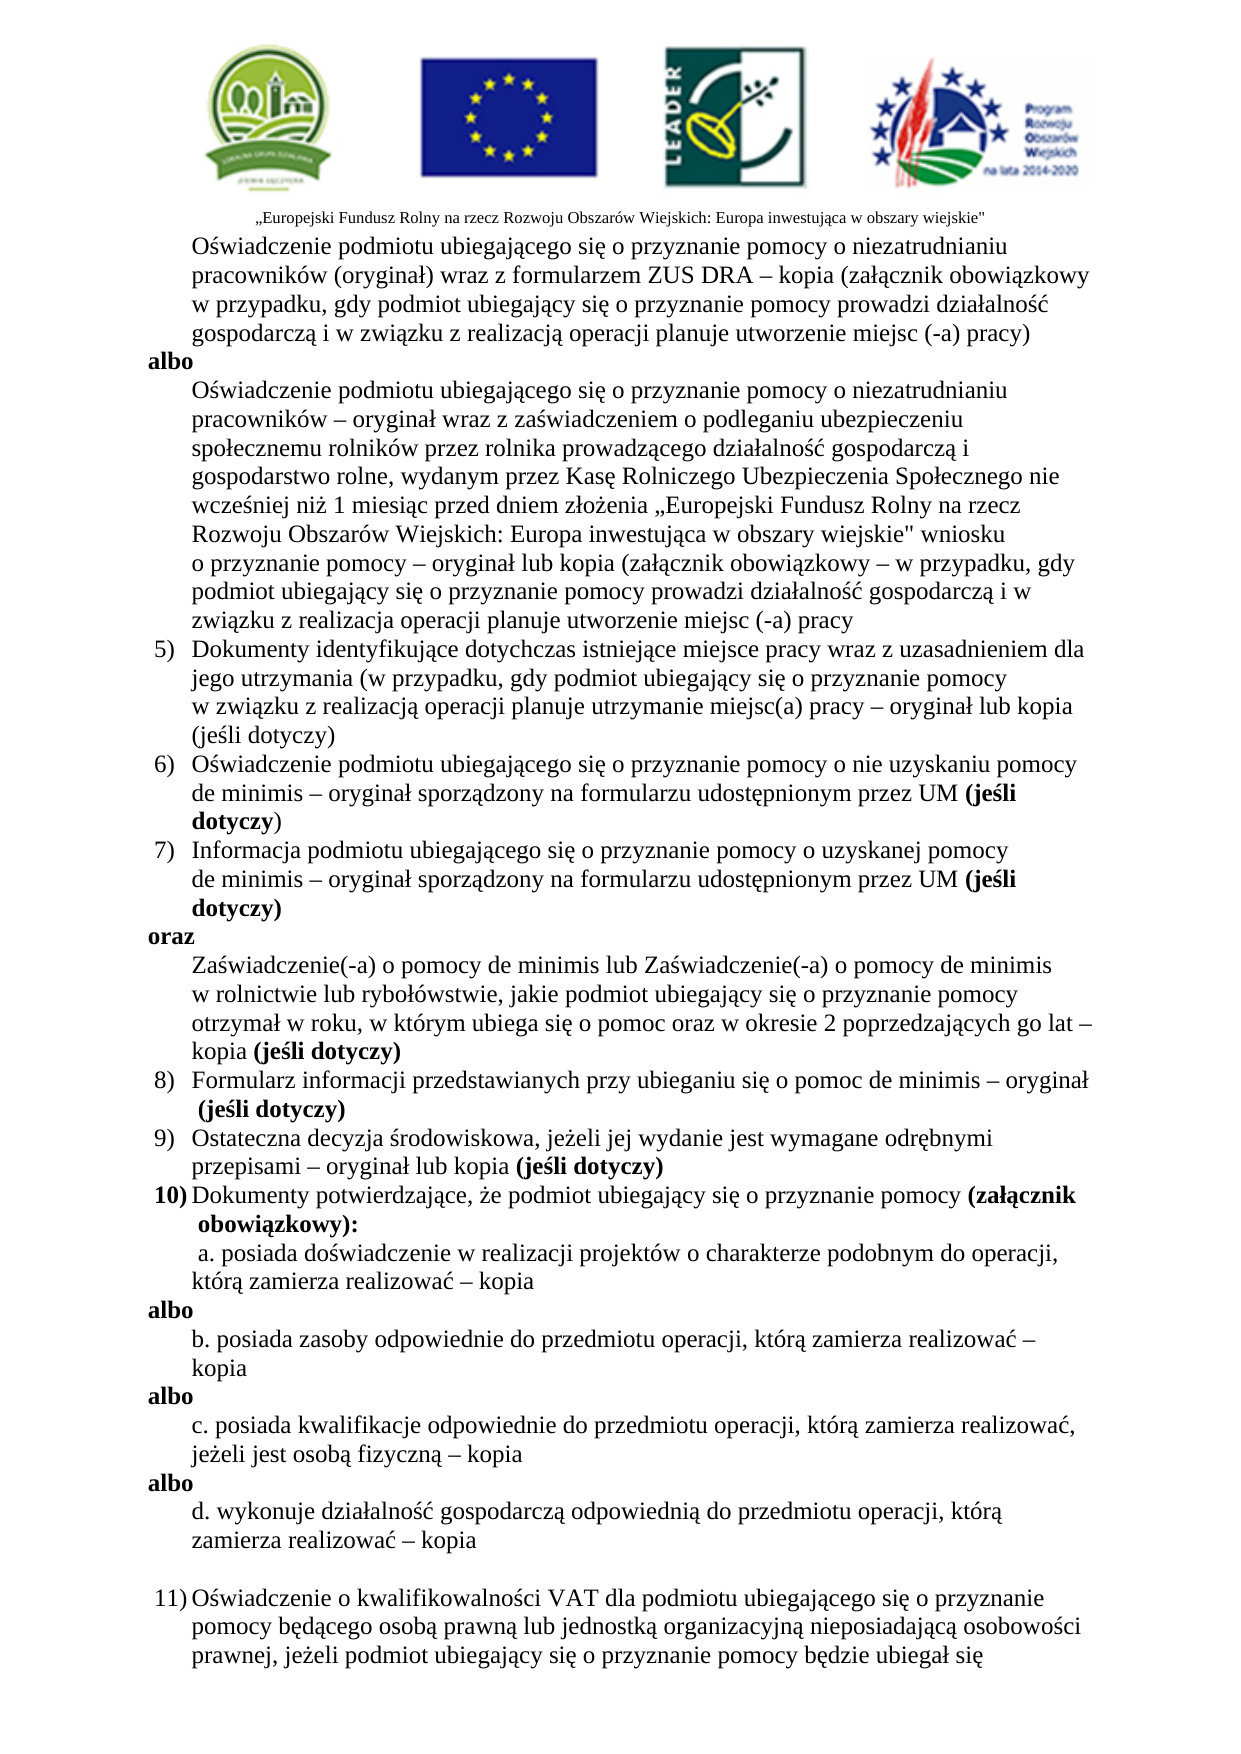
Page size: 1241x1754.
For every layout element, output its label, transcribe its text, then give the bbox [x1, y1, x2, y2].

text Oświadczenie podmiotu ubiegającego się o przyznanie pomocy o niezatrudnianiu pracowników – oryginał wraz z zaświadczeniem o podleganiu ubezpieczeniu społecznemu rolników przez rolnika prowadzącego działalność gospodarczą i gospodarstwo rolne, wydanym przez Kasę Rolniczego Ubezpieczenia Społecznego nie wcześniej niż 1 miesiąc przed dniem złożenia „Europejski Fundusz Rolny na rzecz Rozwoju Obszarów Wiejskich: Europa inwestująca w obszary wiejskie" wniosku o przyznanie pomocy – oryginał lub kopia (załącznik obowiązkowy – w przypadku, gdy podmiot ubiegający się o przyznanie pomocy prowadzi działalność gospodarczą i w związku z realizacja operacji planuje utworzenie miejsc (-a) pracy [191, 375, 1093, 634]
text d. wykonuje działalność gospodarczą odpowiednią do przedmiotu operacji, którą zamierza realizować – kopia [191, 1496, 1093, 1554]
list Informacja podmiotu ubiegającego się o przyznanie pomocy o uzyskanej pomocy de minimis – oryginał sporządzony na formularzu udostępnionym przez UM (jeśli dotyczy) [154, 835, 1093, 921]
text albo [148, 1468, 1093, 1496]
text Oświadczenie podmiotu ubiegającego się o przyznanie pomocy o niezatrudnianiu pracowników (oryginał) wraz z formularzem ZUS DRA – kopia (załącznik obowiązkowy w przypadku, gdy podmiot ubiegający się o przyznanie pomocy prowadzi działalność gospodarczą i w związku z realizacją operacji planuje utworzenie miejsc (-a) pracy) [191, 231, 1093, 346]
text albo [148, 346, 1093, 375]
list Oświadczenie podmiotu ubiegającego się o przyznanie pomocy o nie uzyskaniu pomocy de minimis – oryginał sporządzony na formularzu udostępnionym przez UM (jeśli dotyczy) [154, 749, 1093, 835]
list Ostateczna decyzja środowiskowa, jeżeli jej wydanie jest wymagane odrębnymi przepisami – oryginał lub kopia (jeśli dotyczy) [154, 1123, 1093, 1180]
list obowiązkowy): [191, 1209, 1093, 1238]
text albo [148, 1381, 1093, 1410]
text c. posiada kwalifikacje odpowiednie do przedmiotu operacji, którą zamierza realizować, jeżeli jest osobą fizyczną – kopia [191, 1410, 1093, 1468]
text Zaświadczenie(-a) o pomocy de minimis lub Zaświadczenie(-a) o pomocy de minimis w rolnictwie lub rybołówstwie, jakie podmiot ubiegający się o przyznanie pomocy otrzymał w roku, w którym ubiega się o pomoc oraz w okresie 2 poprzedzających go lat – kopia (jeśli dotyczy) [191, 950, 1093, 1065]
list Dokumenty identyfikujące dotychczas istniejące miejsce pracy wraz z uzasadnieniem dla [154, 634, 1093, 663]
text a. posiada doświadczenie w realizacji projektów o charakterze podobnym do operacji, którą zamierza realizować – kopia [191, 1238, 1093, 1295]
picture [147, 29, 1093, 205]
text albo [148, 1295, 1093, 1324]
list Formularz informacji przedstawianych przy ubieganiu się o pomoc de minimis – oryginał [154, 1065, 1093, 1094]
list jego utrzymania (w przypadku, gdy podmiot ubiegający się o przyznanie pomocy w związku z realizacją operacji planuje utrzymanie miejsc(a) pracy – oryginał lub kopia (jeśli dotyczy) [191, 663, 1093, 749]
list (jeśli dotyczy) [191, 1094, 1093, 1123]
list Oświadczenie o kwalifikowalności VAT dla podmiotu ubiegającego się o przyznanie [154, 1583, 1093, 1611]
text b. posiada zasoby odpowiednie do przedmiotu operacji, którą zamierza realizować – kopia [191, 1324, 1093, 1381]
list Dokumenty potwierdzające, że podmiot ubiegający się o przyznanie pomocy (załącznik [154, 1180, 1093, 1209]
text oraz [148, 921, 1093, 950]
